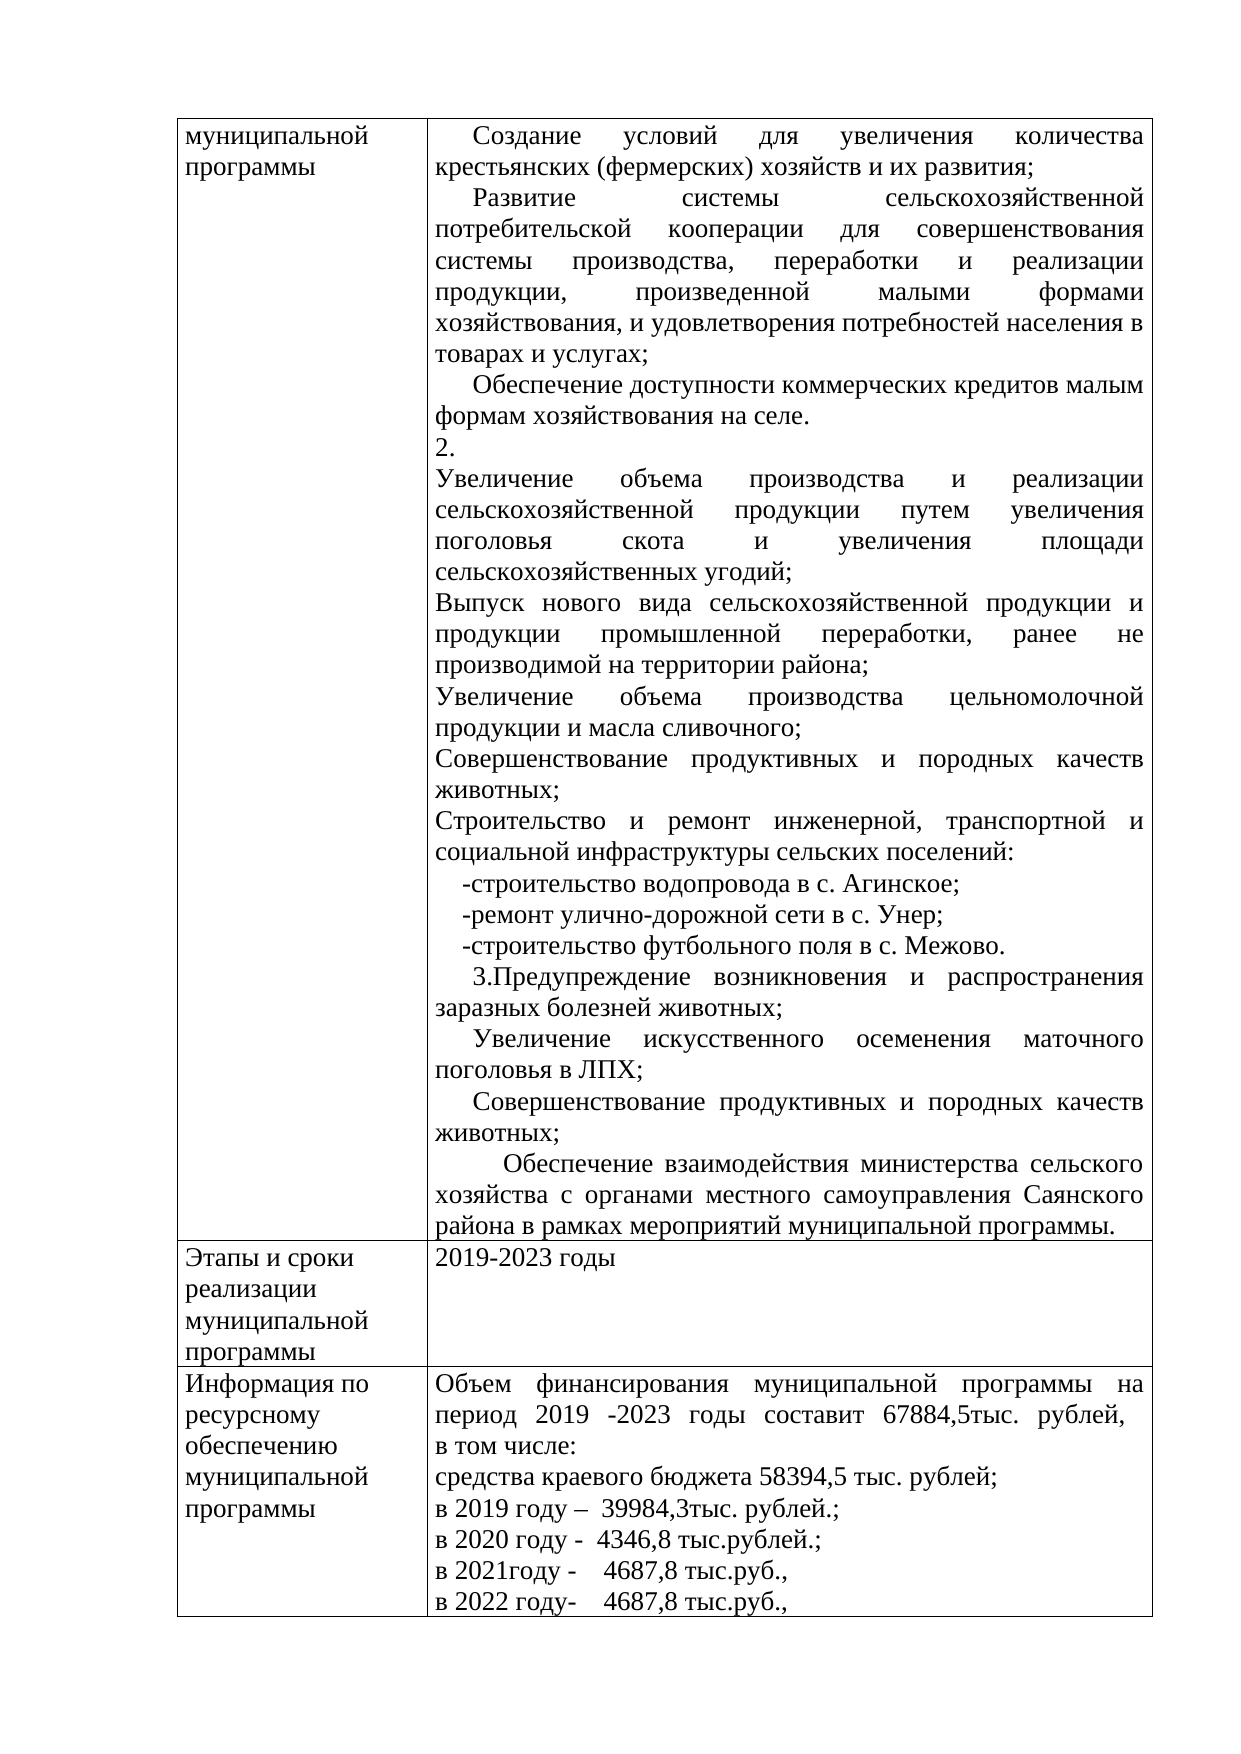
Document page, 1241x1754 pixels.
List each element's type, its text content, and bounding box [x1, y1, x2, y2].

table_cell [178, 119, 427, 1240]
table_cell 2019-2023 годы [428, 1241, 1152, 1366]
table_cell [428, 119, 1152, 1240]
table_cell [428, 1367, 1152, 1616]
table_cell Этапы и сроки реализации муниципальной программы [178, 1241, 427, 1366]
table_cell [178, 1367, 427, 1616]
